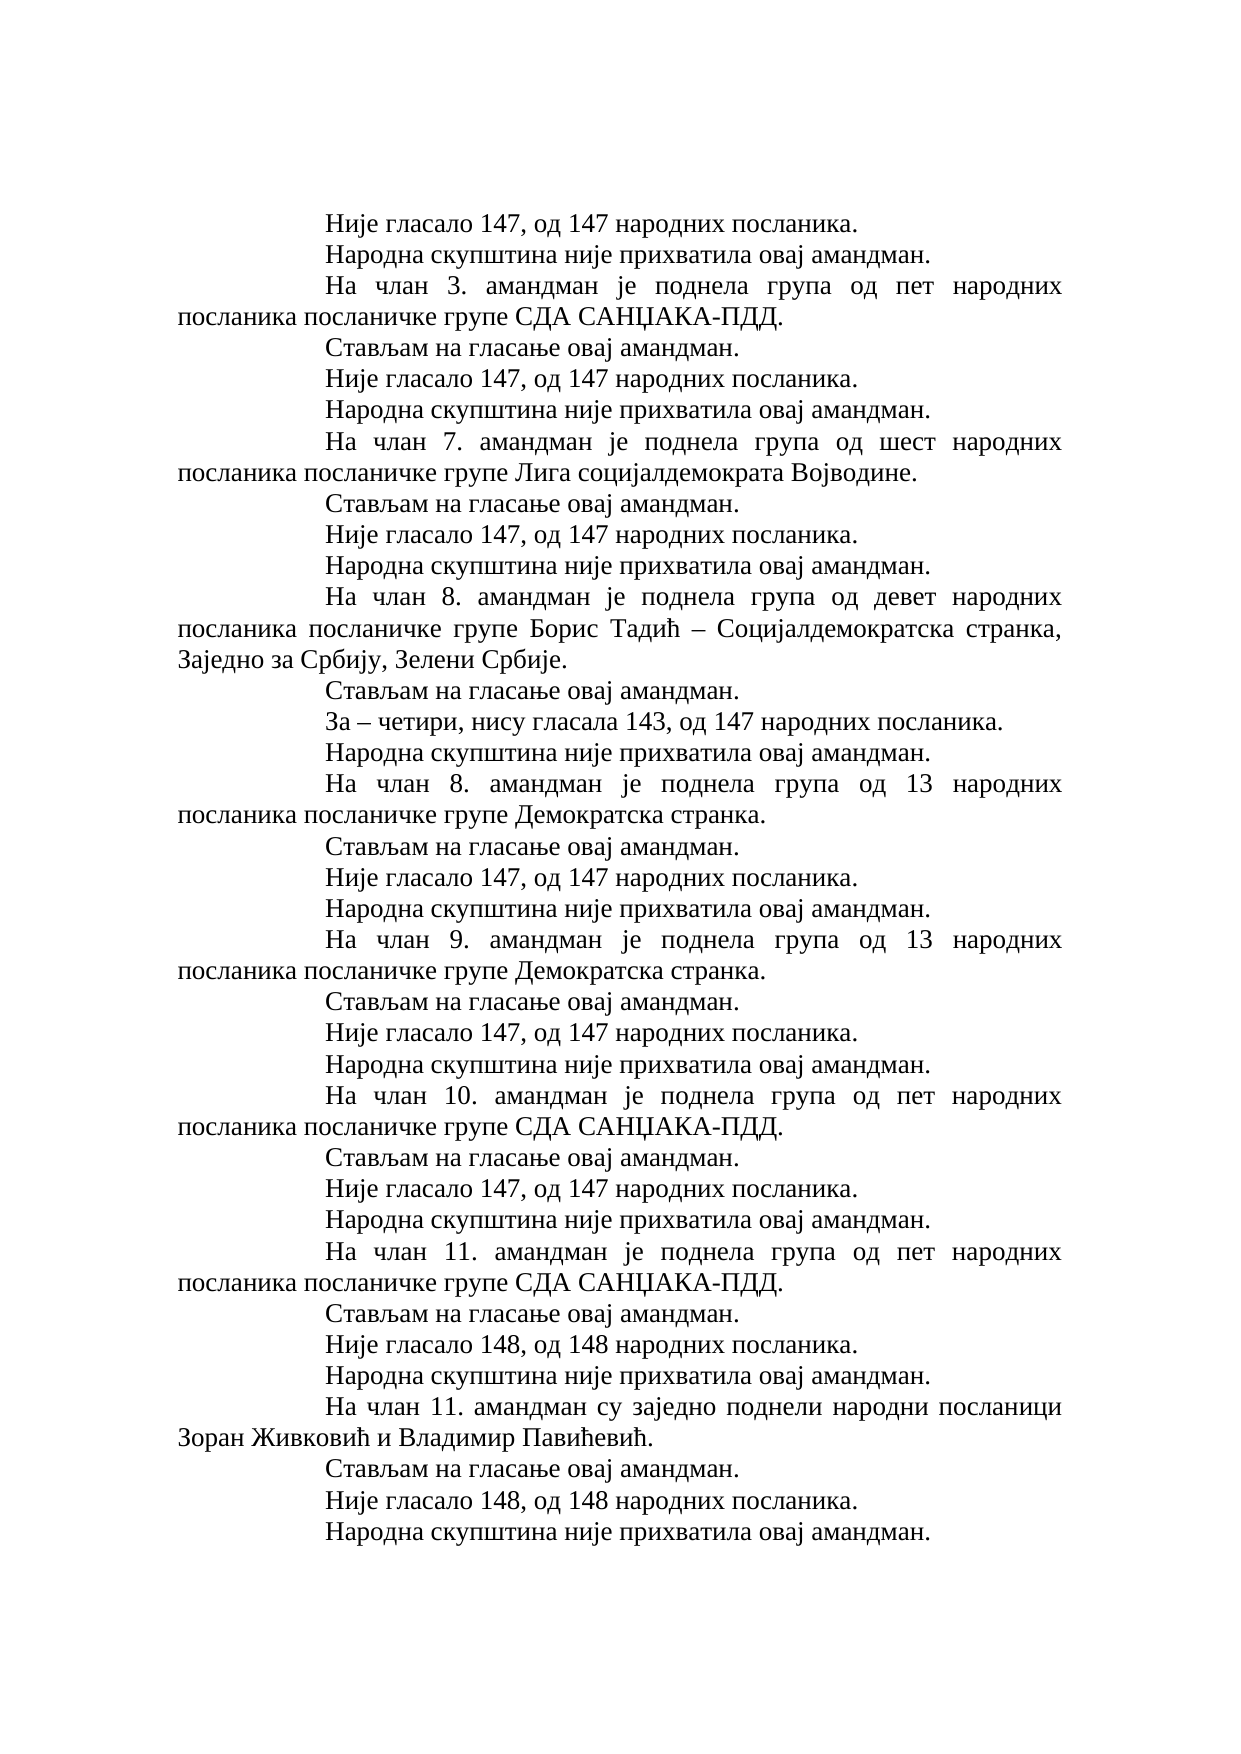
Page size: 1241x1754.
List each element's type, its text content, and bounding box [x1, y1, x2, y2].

text На члан 11. амандман су заједно поднели народни посланици Зоран Живковић и Владимир Павићевић. [177, 1390, 1063, 1453]
text Није гласало 147, од 147 народних посланика. [177, 207, 1063, 238]
text Није гласало 147, од 147 народних посланика. [177, 362, 1063, 394]
text Стављам на гласање овај амандман. [177, 487, 1063, 518]
text На члан 10. амандман је поднела група од пет народних посланика посланичке групе СДА САНЏАКА-ПДД. [177, 1079, 1063, 1141]
text Није гласало 147, од 147 народних посланика. [177, 861, 1063, 892]
text Народна скупштина није прихватила овај амандман. [177, 892, 1063, 923]
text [177, 238, 1063, 269]
text За – четири, нису гласала 143, од 147 народних посланика. [177, 705, 1063, 736]
text Стављам на гласање овај амандман. [177, 1297, 1063, 1328]
text На члан 11. амандман је поднела група од пет народних посланика посланичке групе СДА САНЏАКА-ПДД. [177, 1234, 1063, 1297]
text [177, 1484, 1063, 1515]
text Стављам на гласање овај амандман. [177, 674, 1063, 705]
text Народна скупштина није прихватила овај амандман. [177, 1203, 1063, 1234]
text Народна скупштина није прихватила овај амандман. [177, 736, 1063, 767]
text Стављам на гласање овај амандман. [177, 985, 1063, 1017]
text Стављам на гласање овај амандман. [177, 1453, 1063, 1484]
text Народна скупштина није прихватила овај амандман. [177, 394, 1063, 425]
text Није гласало 147, од 147 народних посланика. [177, 1017, 1063, 1048]
text На члан 8. амандман је поднела група од 13 народних посланика посланичке групе Демократска странка. [177, 767, 1063, 830]
text На члан 3. амандман је поднела група од пет народних посланика посланичке групе СДА САНЏАКА-ПДД. [177, 269, 1063, 331]
text На члан 8. амандман је поднела група од девет народних посланика посланичке групе Борис Тадић – Социјалдемократска странка, Заједно за Србију, Зелени Србије. [177, 581, 1063, 674]
text Није гласало 147, од 147 народних посланика. [177, 518, 1063, 549]
text Стављам на гласање овај амандман. [177, 331, 1063, 362]
text На члан 7. амандман је поднела група од шест народних посланика посланичке групе Лига социјалдемократа Војводине. [177, 425, 1063, 487]
text Народна скупштина није прихватила овај амандман. [177, 1515, 1063, 1546]
text Није гласало 147, од 147 народних посланика. [177, 1172, 1063, 1203]
text На члан 9. амандман је поднела група од 13 народних посланика посланичке групе Демократска странка. [177, 923, 1063, 985]
text Народна скупштина није прихватила овај амандман. [177, 1359, 1063, 1390]
text Стављам на гласање овај амандман. [177, 830, 1063, 861]
text Није гласало 148, од 148 народних посланика. [177, 1328, 1063, 1359]
text Стављам на гласање овај амандман. [177, 1141, 1063, 1172]
text Народна скупштина није прихватила овај амандман. [177, 549, 1063, 581]
text Народна скупштина није прихватила овај амандман. [177, 1048, 1063, 1079]
